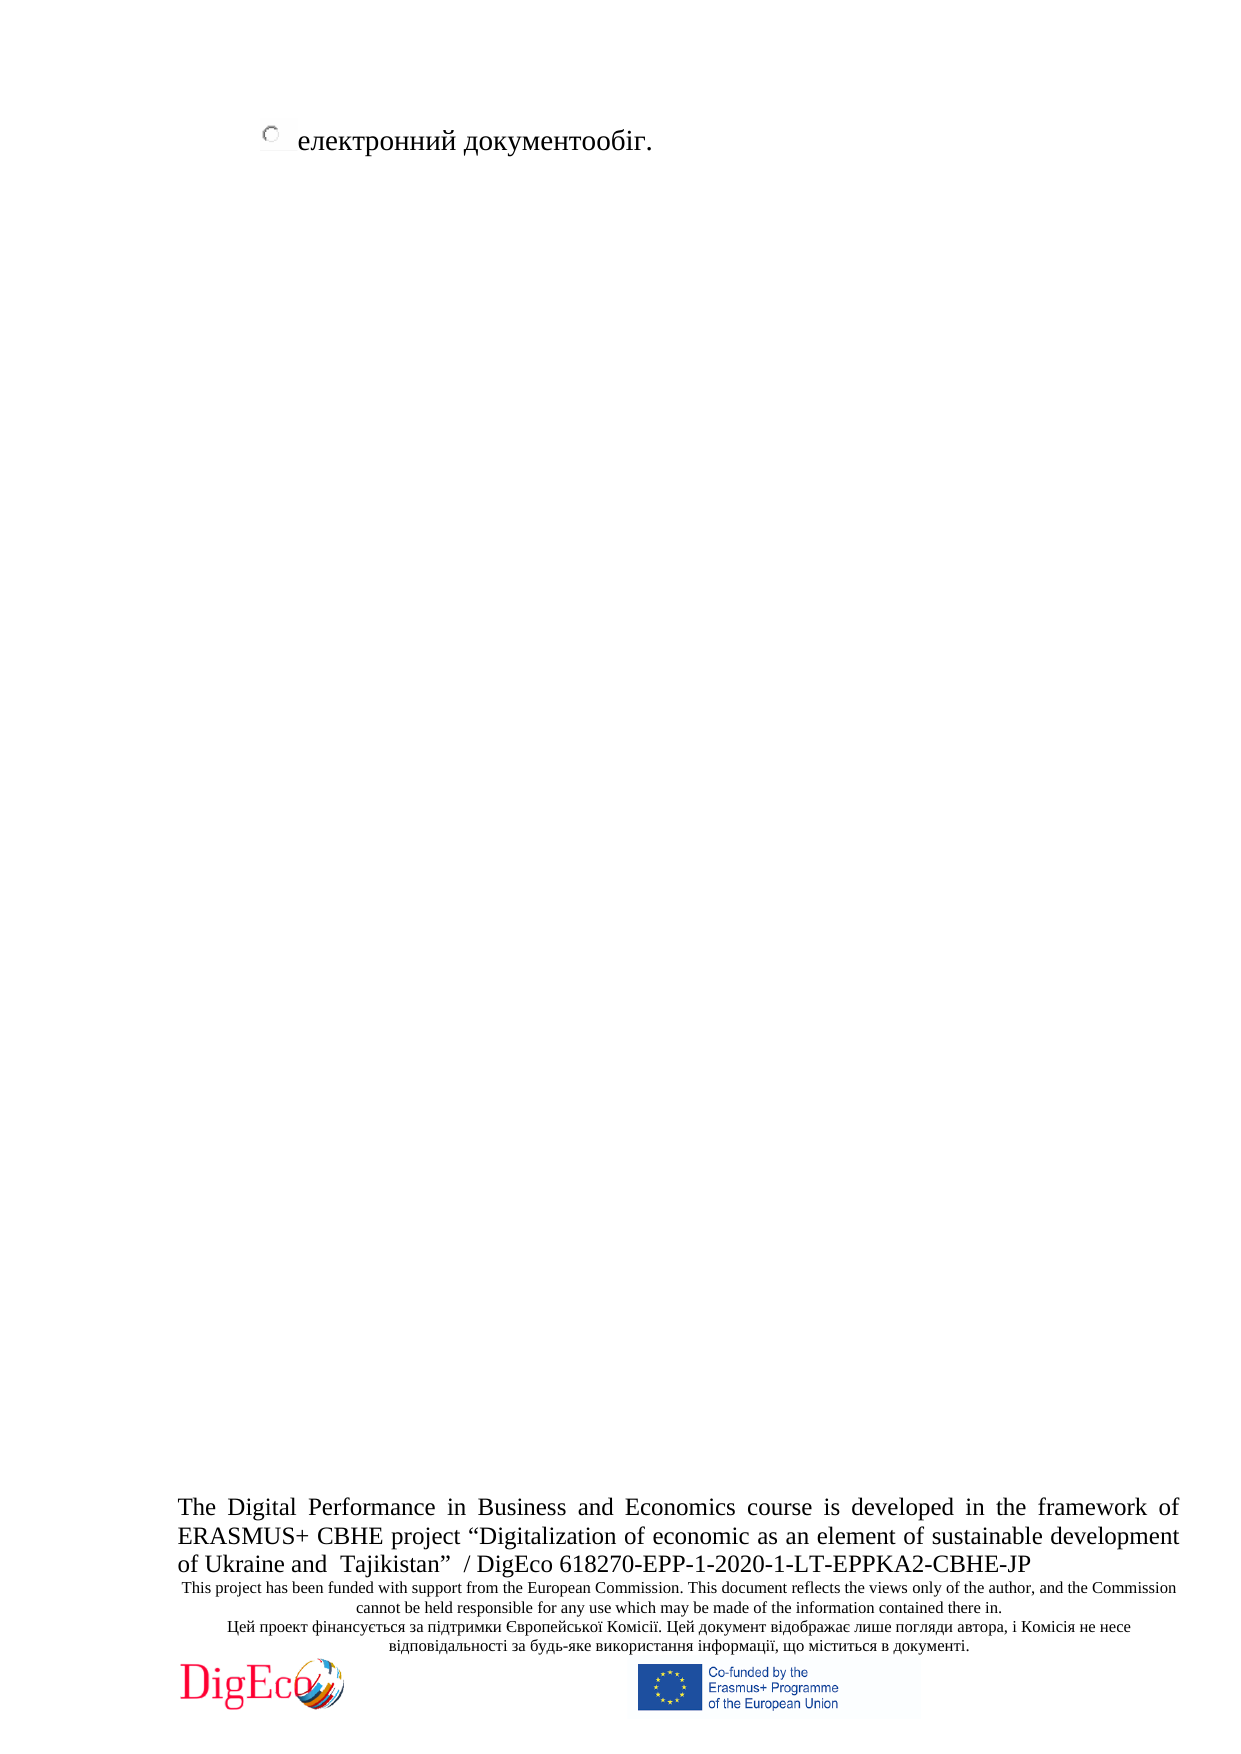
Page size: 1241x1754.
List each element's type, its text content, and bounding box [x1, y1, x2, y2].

picture [627, 1655, 921, 1719]
picture [260, 118, 298, 151]
text електронний документообіг. [260, 118, 1181, 157]
picture [177, 1655, 347, 1714]
